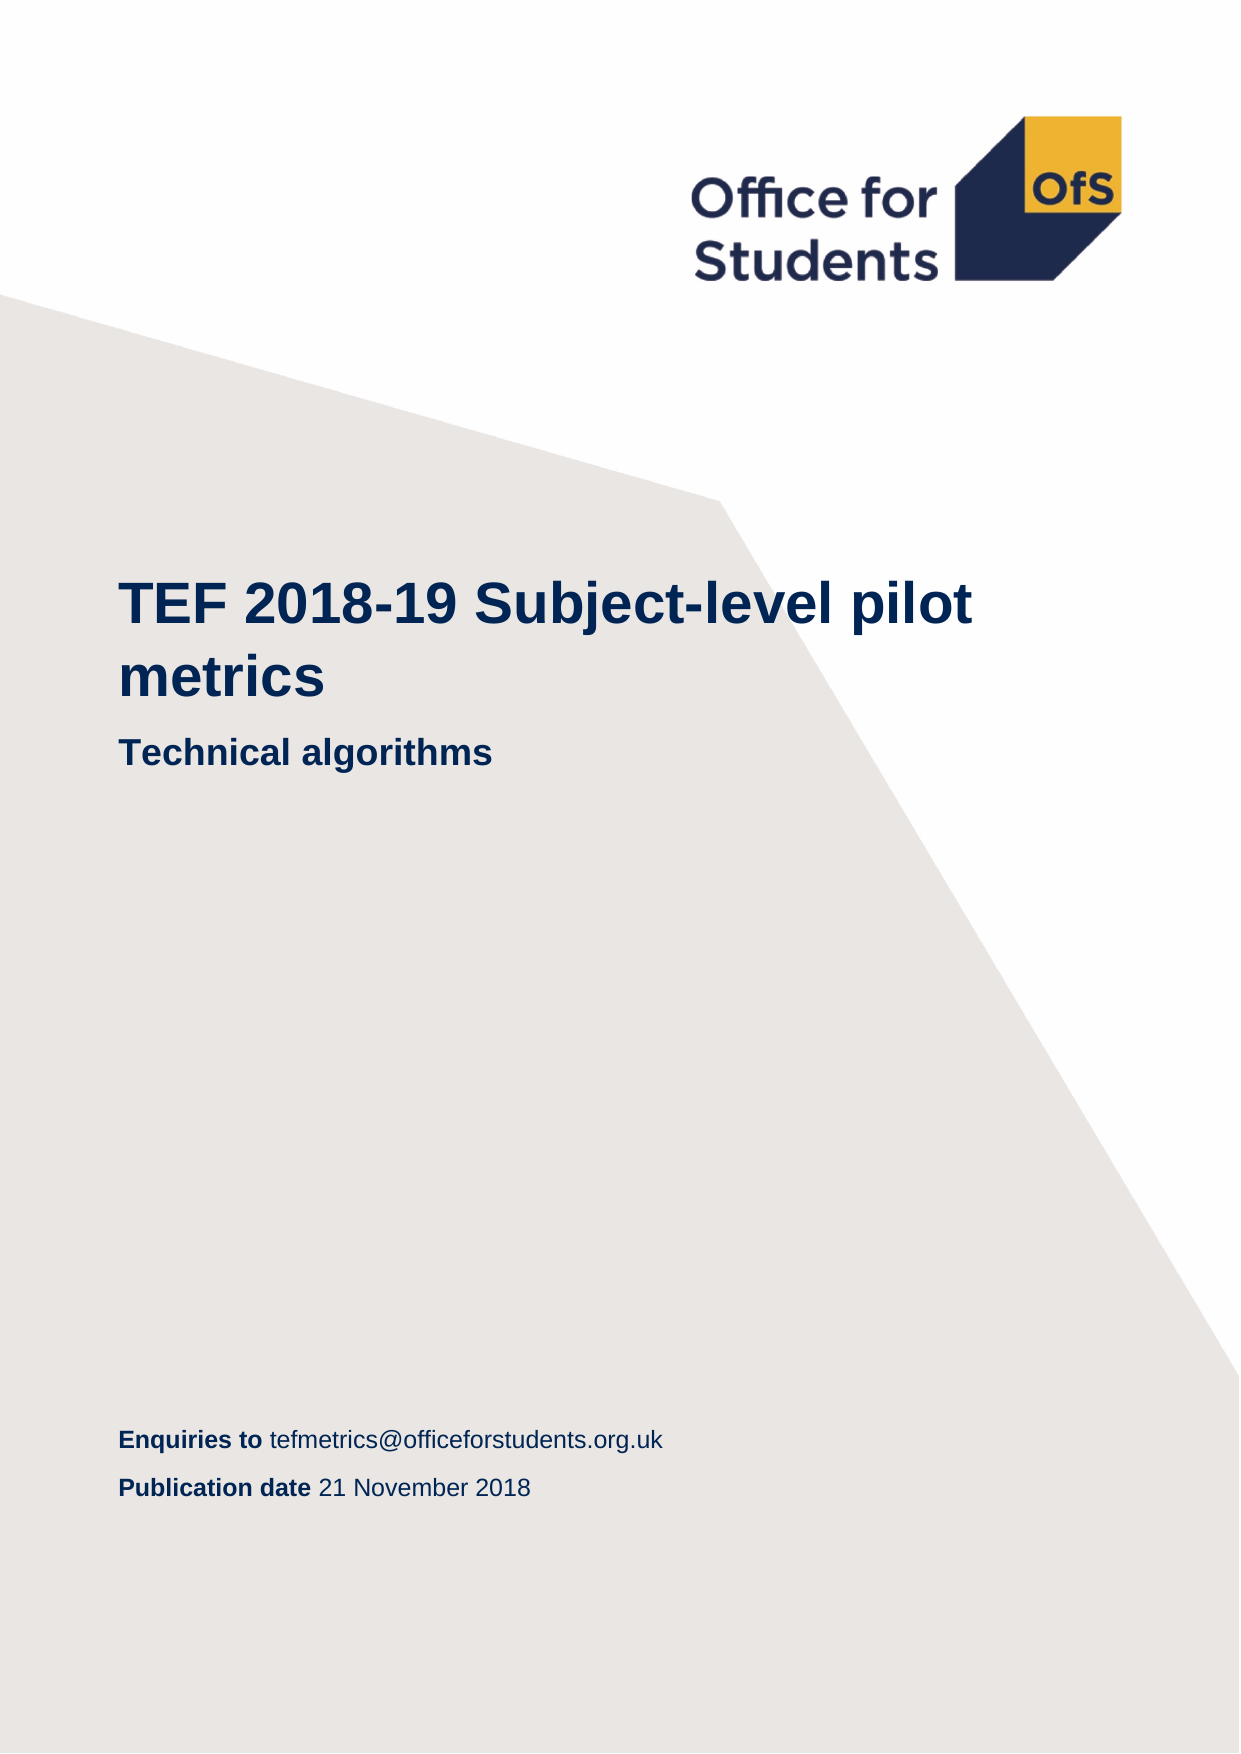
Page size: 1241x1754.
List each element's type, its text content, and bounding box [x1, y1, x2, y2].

text Publication date 21 November 2018 [118, 1473, 1122, 1502]
picture [0, 0, 1239, 1753]
title TEF 2018-19 Subject-level pilot metrics [118, 569, 1122, 709]
title Technical algorithms [118, 731, 1122, 774]
text Enquiries to tefmetrics@officeforstudents.org.uk [118, 1425, 1122, 1454]
